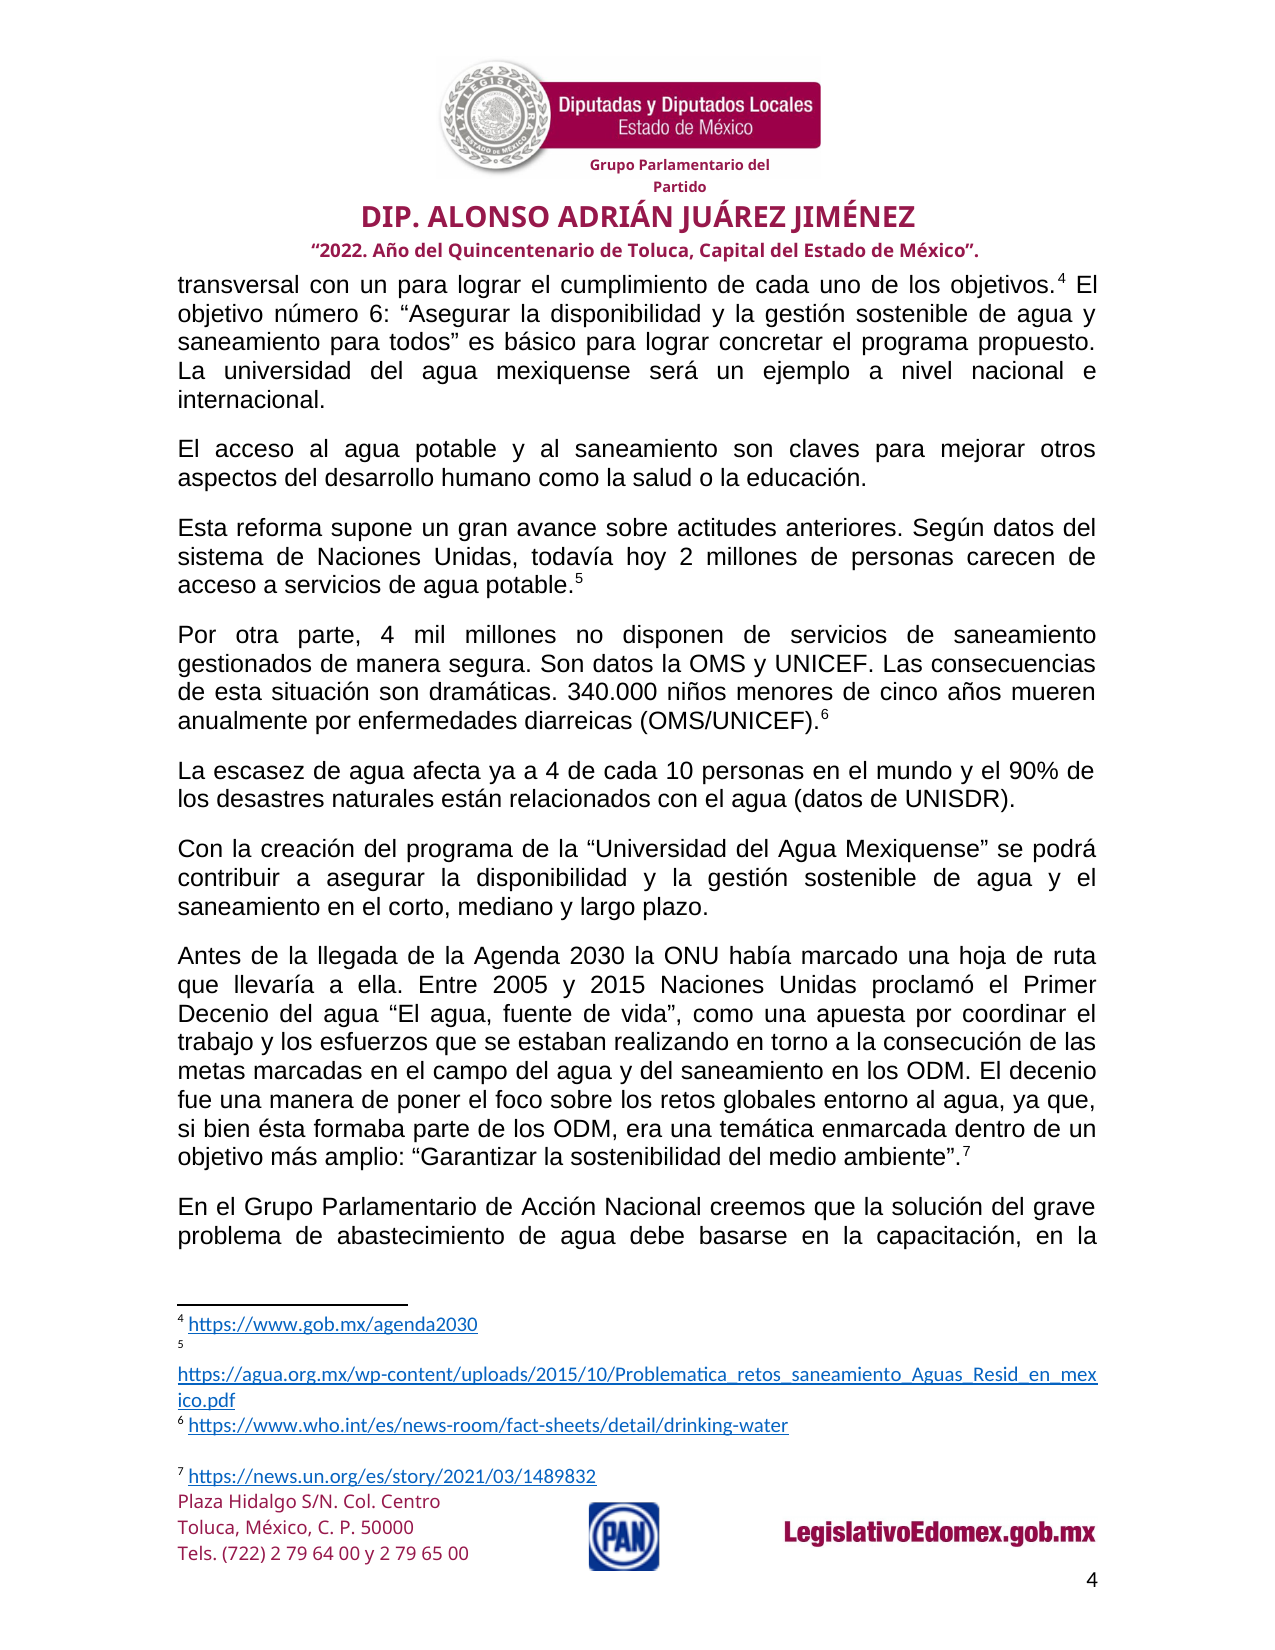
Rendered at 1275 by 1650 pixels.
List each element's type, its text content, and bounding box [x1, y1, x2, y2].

picture [782, 1516, 1098, 1548]
text La escasez de agua afecta ya a 4 de cada 10 personas en el mundo y el 90% de los desastres naturales están relacionados con el agua (datos de UNISDR). [177, 756, 1098, 813]
picture [436, 56, 821, 179]
text Antes de la llegada de la Agenda 2030 la ONU había marcado una hoja de ruta que llevaría a ella. Entre 2005 y 2015 Naciones Unidas proclamó el Primer Decenio del agua “El agua, fuente de vida”, como una apuesta por coordinar el trabajo y los esfuerzos que se estaban realizando en torno a la consecución de las metas marcadas en el campo del agua y del saneamiento en los ODM. El decenio fue una manera de poner el foco sobre los retos globales entorno al agua, ya que, si bien ésta formaba parte de los ODM, era una temática enmarcada dentro de un objetivo más amplio: “Garantizar la sostenibilidad del medio ambiente”. [177, 941, 1098, 1171]
text Por otra parte, 4 mil millones no disponen de servicios de saneamiento gestionados de manera segura. Son datos la OMS y UNICEF. Las consecuencias de esta situación son dramáticas. 340.000 niños menores de cinco años mueren anualmente por enfermedades diarreicas (OMS/UNICEF). [177, 620, 1098, 735]
text Con la creación del programa de la “Universidad del Agua Mexiquense” se podrá contribuir a asegurar la disponibilidad y la gestión sostenible de agua y el saneamiento en el corto, mediano y largo plazo. [177, 834, 1098, 920]
picture [588, 1501, 661, 1571]
text Esta reforma supone un gran avance sobre actitudes anteriores. Según datos del sistema de Naciones Unidas, todavía hoy 2 millones de personas carecen de acceso a servicios de agua potable. [177, 513, 1098, 599]
text El acceso al agua potable y al saneamiento son claves para mejorar otros aspectos del desarrollo humano como la salud o la educación. [177, 434, 1098, 492]
